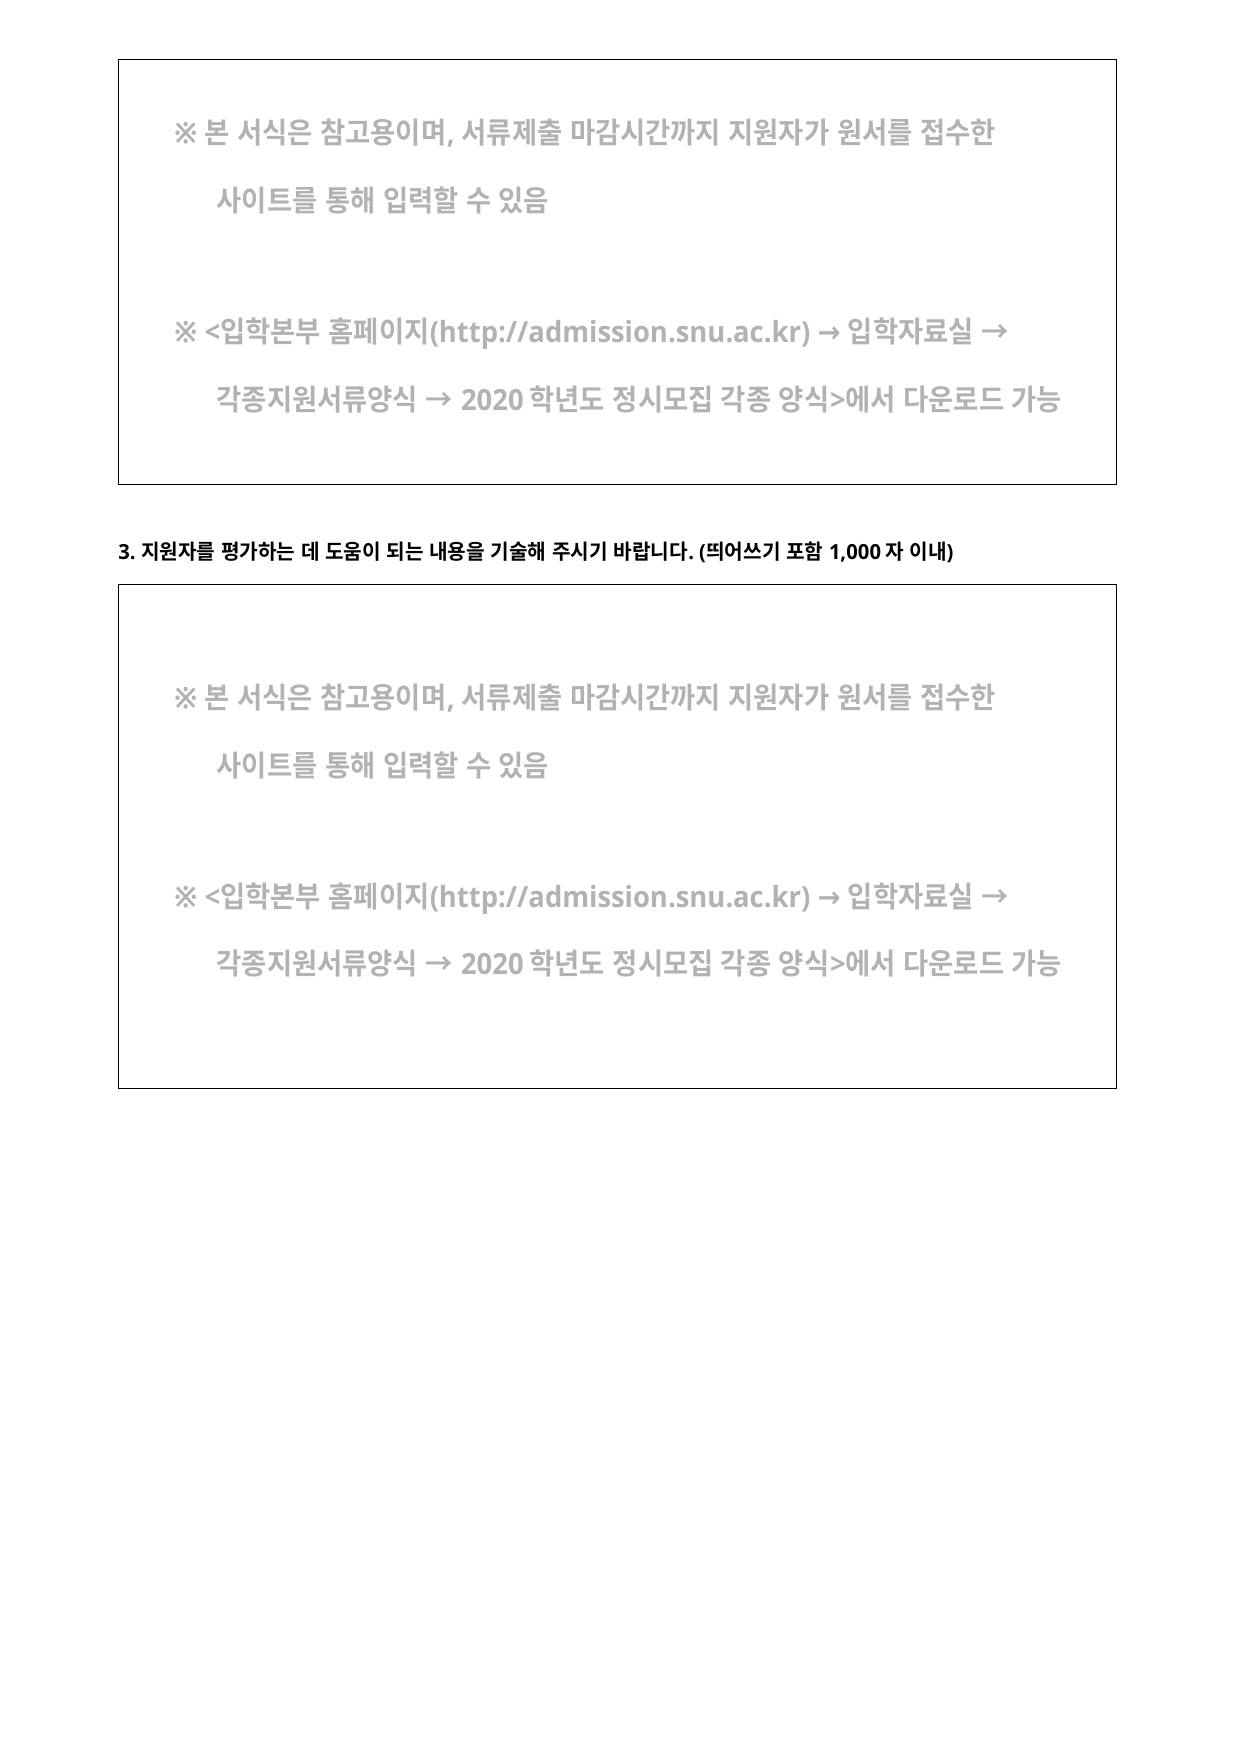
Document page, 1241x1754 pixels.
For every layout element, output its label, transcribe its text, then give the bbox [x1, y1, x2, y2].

table_header ※ 본 서식은 참고용이며, 서류제출 마감시간까지 지원자가 원서를 접수한 사이트를 통해 입력할 수 있음 ※ <입학본부 홈페이지(http://admission.snu.ac.kr) → 입학자료실 → 각종지원서류양식 → 2020학년도 정시모집 각종 양식>에서 다운로드 가능 [119, 60, 1116, 484]
text 3. 지원자를 평가하는 데 도움이 되는 내용을 기술해 주시기 바랍니다. (띄어쓰기 포함 1,000자 이내) [118, 535, 1122, 566]
table_header ※ 본 서식은 참고용이며, 서류제출 마감시간까지 지원자가 원서를 접수한 사이트를 통해 입력할 수 있음 ※ <입학본부 홈페이지(http://admission.snu.ac.kr) → 입학자료실 → 각종지원서류양식 → 2020학년도 정시모집 각종 양식>에서 다운로드 가능 [119, 585, 1116, 1088]
